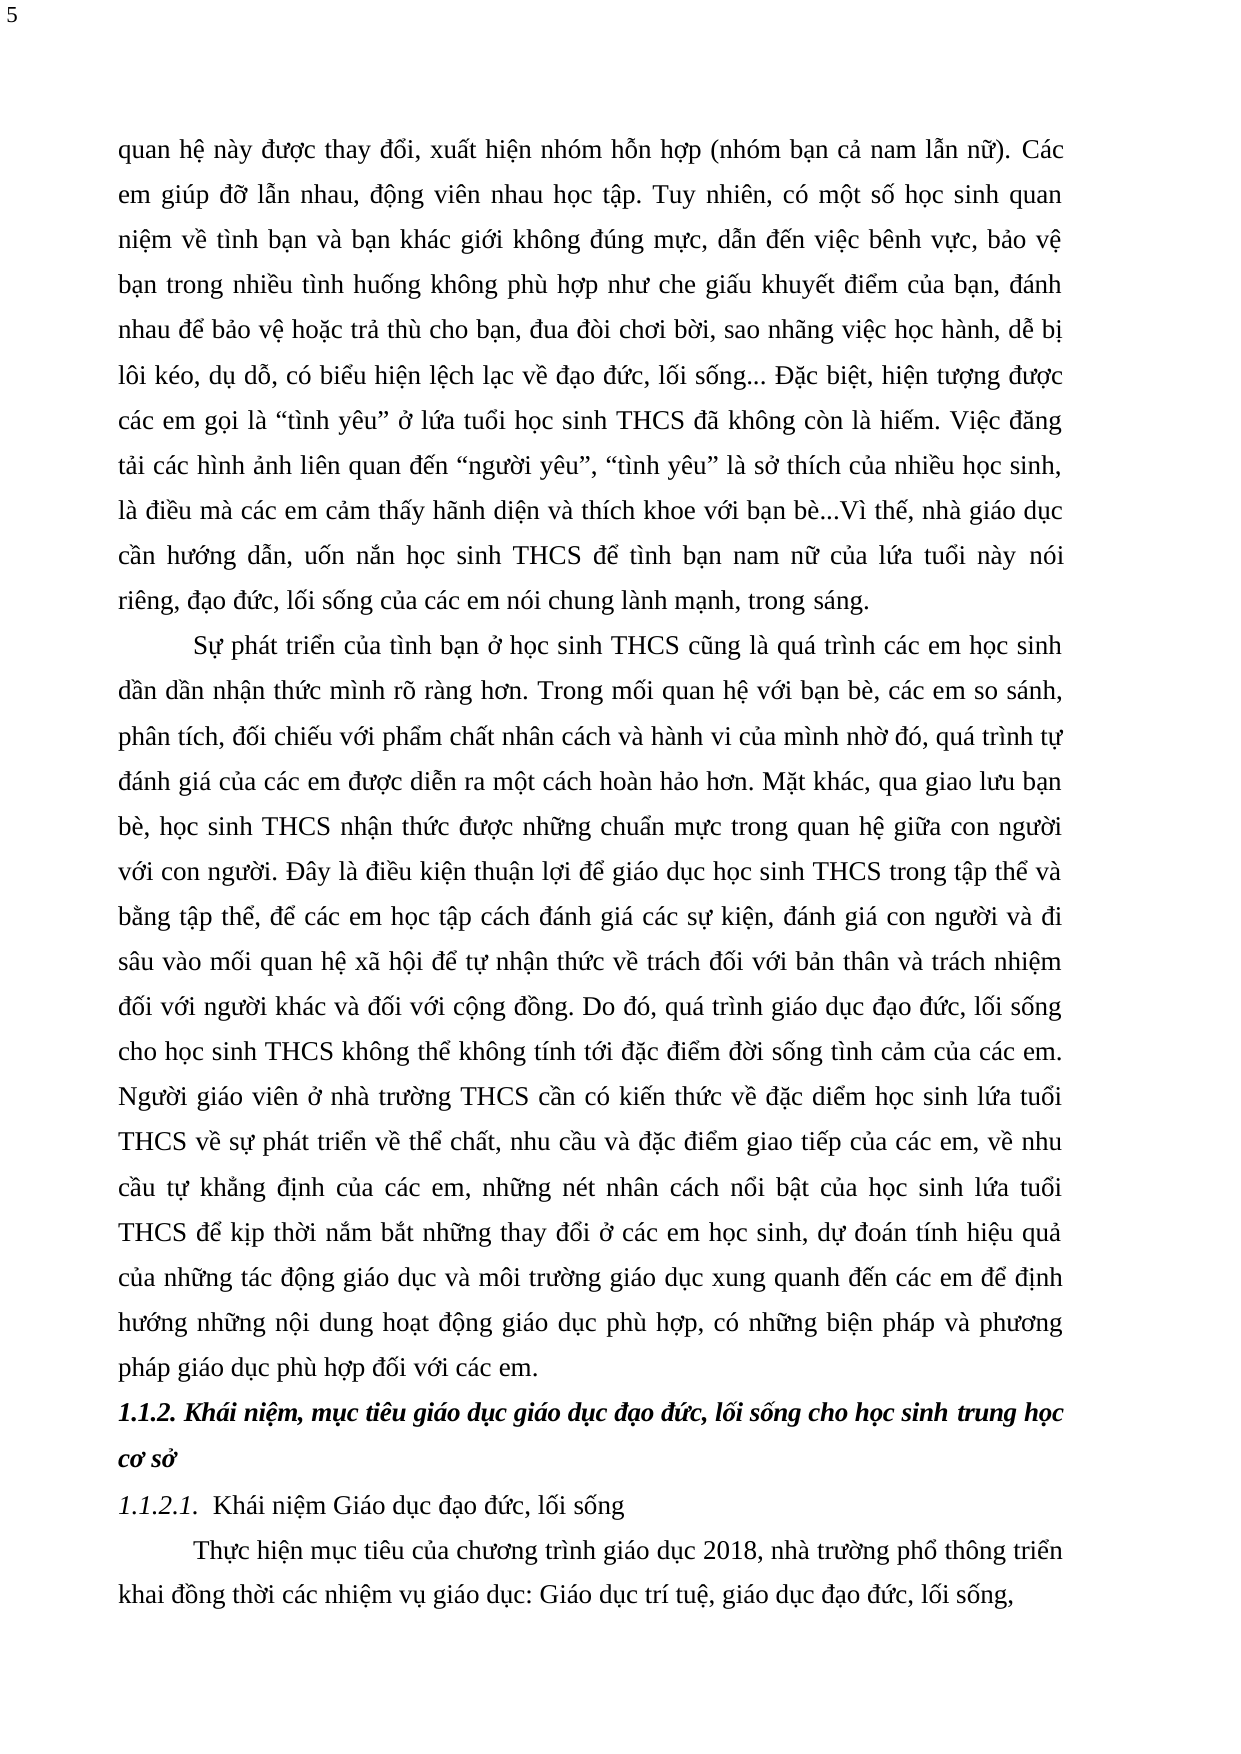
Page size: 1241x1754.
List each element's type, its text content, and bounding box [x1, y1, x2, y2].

text quan hệ này được thay đổi, xuất hiện nhóm hỗn hợp (nhóm bạn cả nam lẫn nữ). Các em giúp đỡ lẫn nhau, động viên nhau học tập. Tuy nhiên, có một số học sinh quan niệm về tình bạn và bạn khác giới không đúng mực, dẫn đến việc bênh vực, bảo vệ bạn trong nhiều tình huống không phù hợp như che giấu khuyết điểm của bạn, đánh nhau để bảo vệ hoặc trả thù cho bạn, đua đòi chơi bời, sao nhãng việc học hành, dễ bị lôi kéo, dụ dỗ, có biểu hiện lệch lạc về đạo đức, lối sống... Đặc biệt, hiện tượng được các em gọi là “tình yêu” ở lứa tuổi học sinh THCS đã không còn là hiếm. Việc đăng tải các hình ảnh liên quan đến “người yêu”, “tình yêu” là sở thích của nhiều học sinh, là điều mà các em cảm thấy hãnh diện và thích khoe với bạn bè...Vì thế, nhà giáo dục cần hướng dẫn, uốn nắn học sinh THCS để tình bạn nam nữ của lứa tuổi này nói riêng, đạo đức, lối sống của các em nói chung lành mạnh, trong sáng. [118, 133, 1064, 615]
list Khái niệm Giáo dục đạo đức, lối sống [118, 1489, 1201, 1520]
subtitle Khái niệm, mục tiêu giáo dục giáo dục đạo đức, lối sống cho học sinh trung học cơ sở [118, 1396, 1064, 1473]
text Thực hiện mục tiêu của chương trình giáo dục 2018, nhà trường phổ thông triển khai đồng thời các nhiệm vụ giáo dục: Giáo dục trí tuệ, giáo dục đạo đức, lối sống, [118, 1534, 1064, 1609]
text Sự phát triển của tình bạn ở học sinh THCS cũng là quá trình các em học sinh dần dần nhận thức mình rõ ràng hơn. Trong mối quan hệ với bạn bè, các em so sánh, phân tích, đối chiếu với phẩm chất nhân cách và hành vi của mình nhờ đó, quá trình tự đánh giá của các em được diễn ra một cách hoàn hảo hơn. Mặt khác, qua giao lưu bạn bè, học sinh THCS nhận thức được những chuẩn mực trong quan hệ giữa con người với con người. Đây là điều kiện thuận lợi để giáo dục học sinh THCS trong tập thể và bằng tập thể, để các em học tập cách đánh giá các sự kiện, đánh giá con người và đi sâu vào mối quan hệ xã hội để tự nhận thức về trách đối với bản thân và trách nhiệm đối với người khác và đối với cộng đồng. Do đó, quá trình giáo dục đạo đức, lối sống cho học sinh THCS không thể không tính tới đặc điểm đời sống tình cảm của các em. Người giáo viên ở nhà trường THCS cần có kiến thức về đặc diểm học sinh lứa tuổi THCS về sự phát triển về thể chất, nhu cầu và đặc điểm giao tiếp của các em, về nhu cầu tự khẳng định của các em, những nét nhân cách nổi bật của học sinh lứa tuổi THCS để kịp thời nắm bắt những thay đổi ở các em học sinh, dự đoán tính hiệu quả của những tác động giáo dục và môi trường giáo dục xung quanh đến các em để định hướng những nội dung hoạt động giáo dục phù hợp, có những biện pháp và phương pháp giáo dục phù hợp đối với các em. [118, 629, 1064, 1382]
